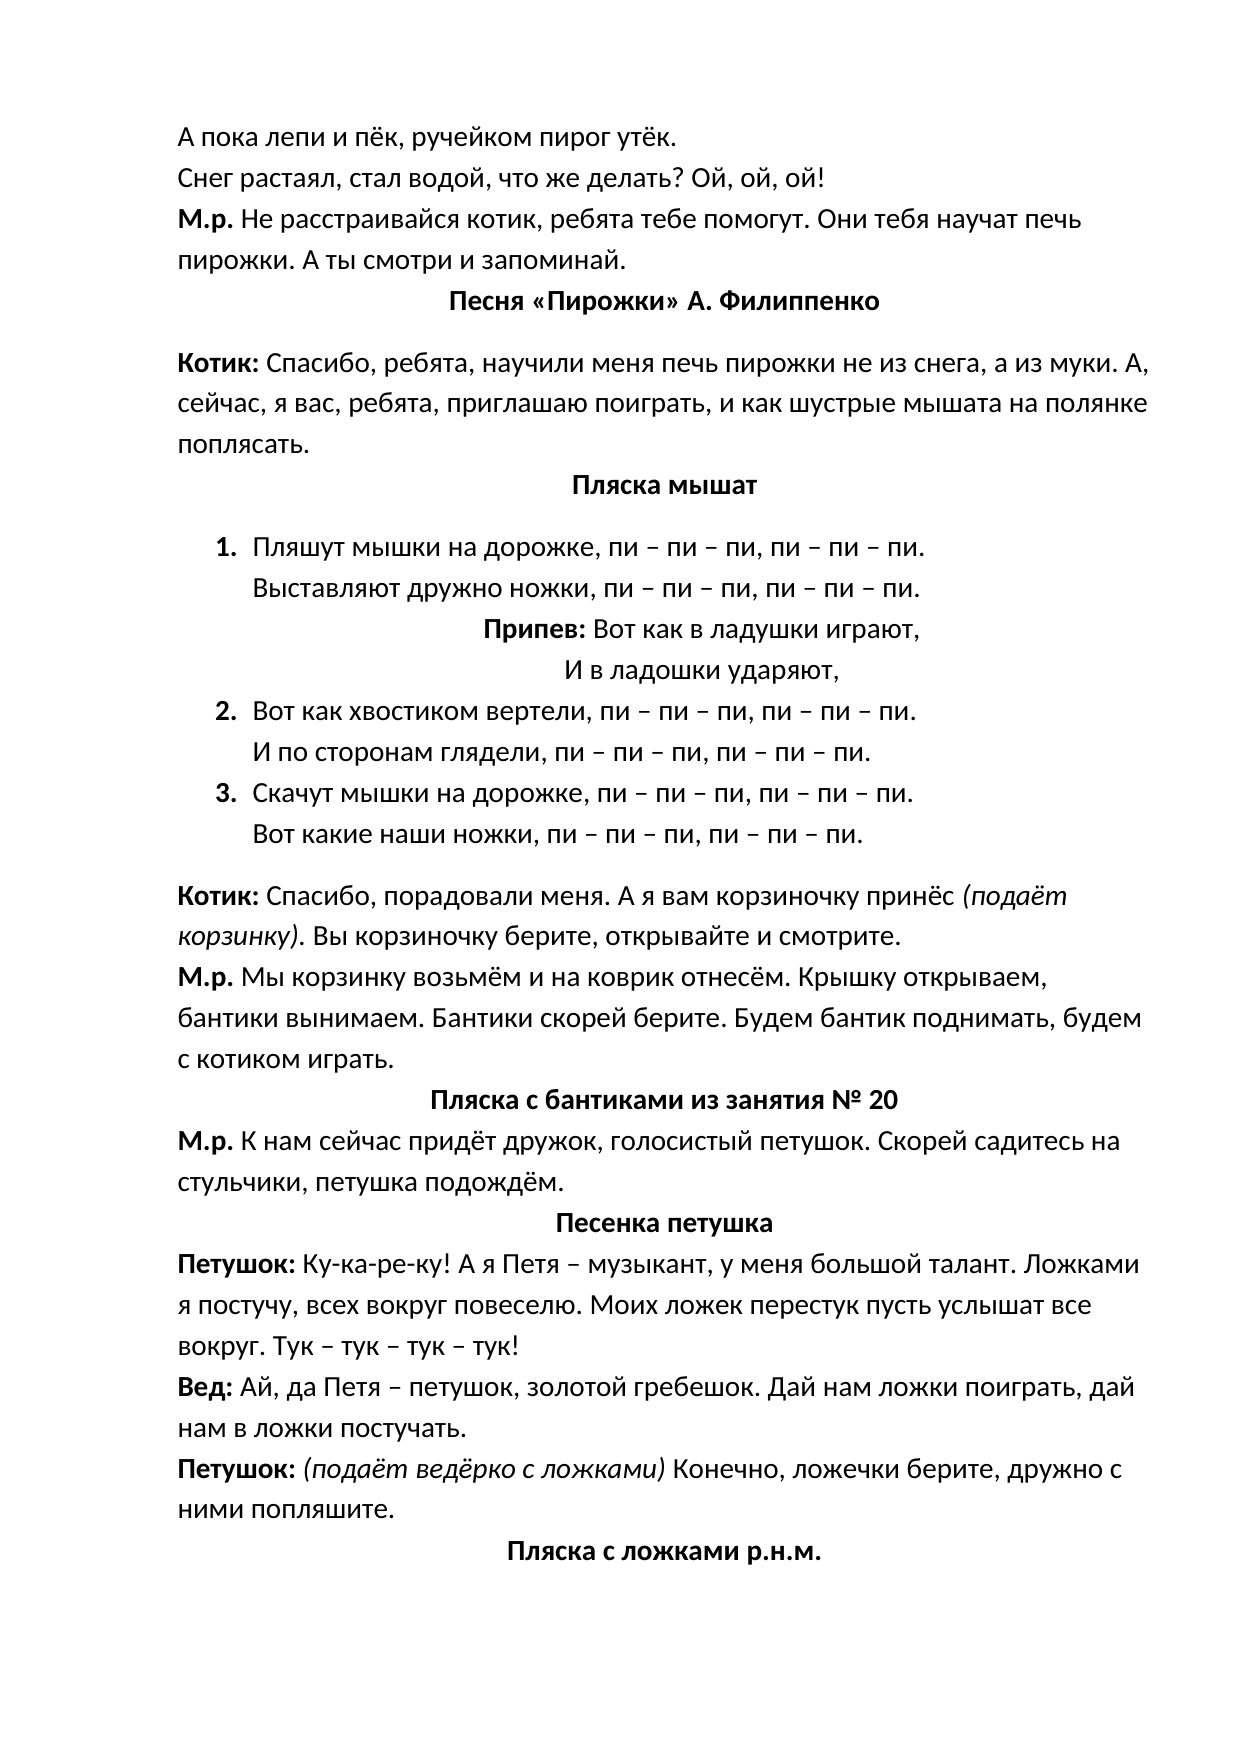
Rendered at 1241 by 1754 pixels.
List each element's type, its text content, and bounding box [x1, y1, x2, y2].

list И в ладошки ударяют, [252, 651, 1152, 687]
text Пляска мышат [177, 466, 1152, 502]
list Вот как хвостиком вертели, пи – пи – пи, пи – пи – пи. [215, 692, 1152, 728]
text А пока лепи и пёк, ручейком пирог утёк. [177, 118, 1152, 154]
text М.р. К нам сейчас придёт дружок, голосистый петушок. Скорей садитесь на стульчики, петушка подождём. [177, 1122, 1152, 1199]
text Пляска с бантиками из занятия № 20 [177, 1081, 1152, 1117]
list Выставляют дружно ножки, пи – пи – пи, пи – пи – пи. [252, 569, 1152, 605]
text Снег растаял, стал водой, что же делать? Ой, ой, ой! [177, 159, 1152, 195]
text Петушок: Ку-ка-ре-ку! А я Петя – музыкант, у меня большой талант. Ложками я постучу, всех вокруг повеселю. Моих ложек перестук пусть услышат все вокруг. Тук – тук – тук – тук! [177, 1245, 1152, 1362]
text Песенка петушка [177, 1204, 1152, 1240]
list И по сторонам глядели, пи – пи – пи, пи – пи – пи. [252, 733, 1152, 768]
list Вот какие наши ножки, пи – пи – пи, пи – пи – пи. [252, 815, 1152, 850]
text Песня «Пирожки» А. Филиппенко [177, 282, 1152, 317]
text Вед: Ай, да Петя – петушок, золотой гребешок. Дай нам ложки поиграть, дай нам в ложки постучать. [177, 1368, 1152, 1444]
text Пляска с ложками р.н.м. [177, 1532, 1152, 1567]
text М.р. Не расстраивайся котик, ребята тебе помогут. Они тебя научат печь пирожки. А ты смотри и запоминай. [177, 200, 1152, 277]
list Скачут мышки на дорожке, пи – пи – пи, пи – пи – пи. [215, 774, 1152, 809]
text Котик: Спасибо, ребята, научили меня печь пирожки не из снега, а из муки. А, сейчас, я вас, ребята, приглашаю поиграть, и как шустрые мышата на полянке поплясать. [177, 344, 1152, 461]
text М.р. Мы корзинку возьмём и на коврик отнесём. Крышку открываем, бантики вынимаем. Бантики скорей берите. Будем бантик поднимать, будем с котиком играть. [177, 958, 1152, 1076]
text Котик: Спасибо, порадовали меня. А я вам корзиночку принёс (подаёт корзинку). Вы корзиночку берите, открывайте и смотрите. [177, 877, 1152, 953]
list Припев: Вот как в ладушки играют, [252, 610, 1152, 646]
list Пляшут мышки на дорожке, пи – пи – пи, пи – пи – пи. [215, 528, 1152, 564]
text Петушок: (подаёт ведёрко с ложками) Конечно, ложечки берите, дружно с ними попляшите. [177, 1450, 1152, 1526]
